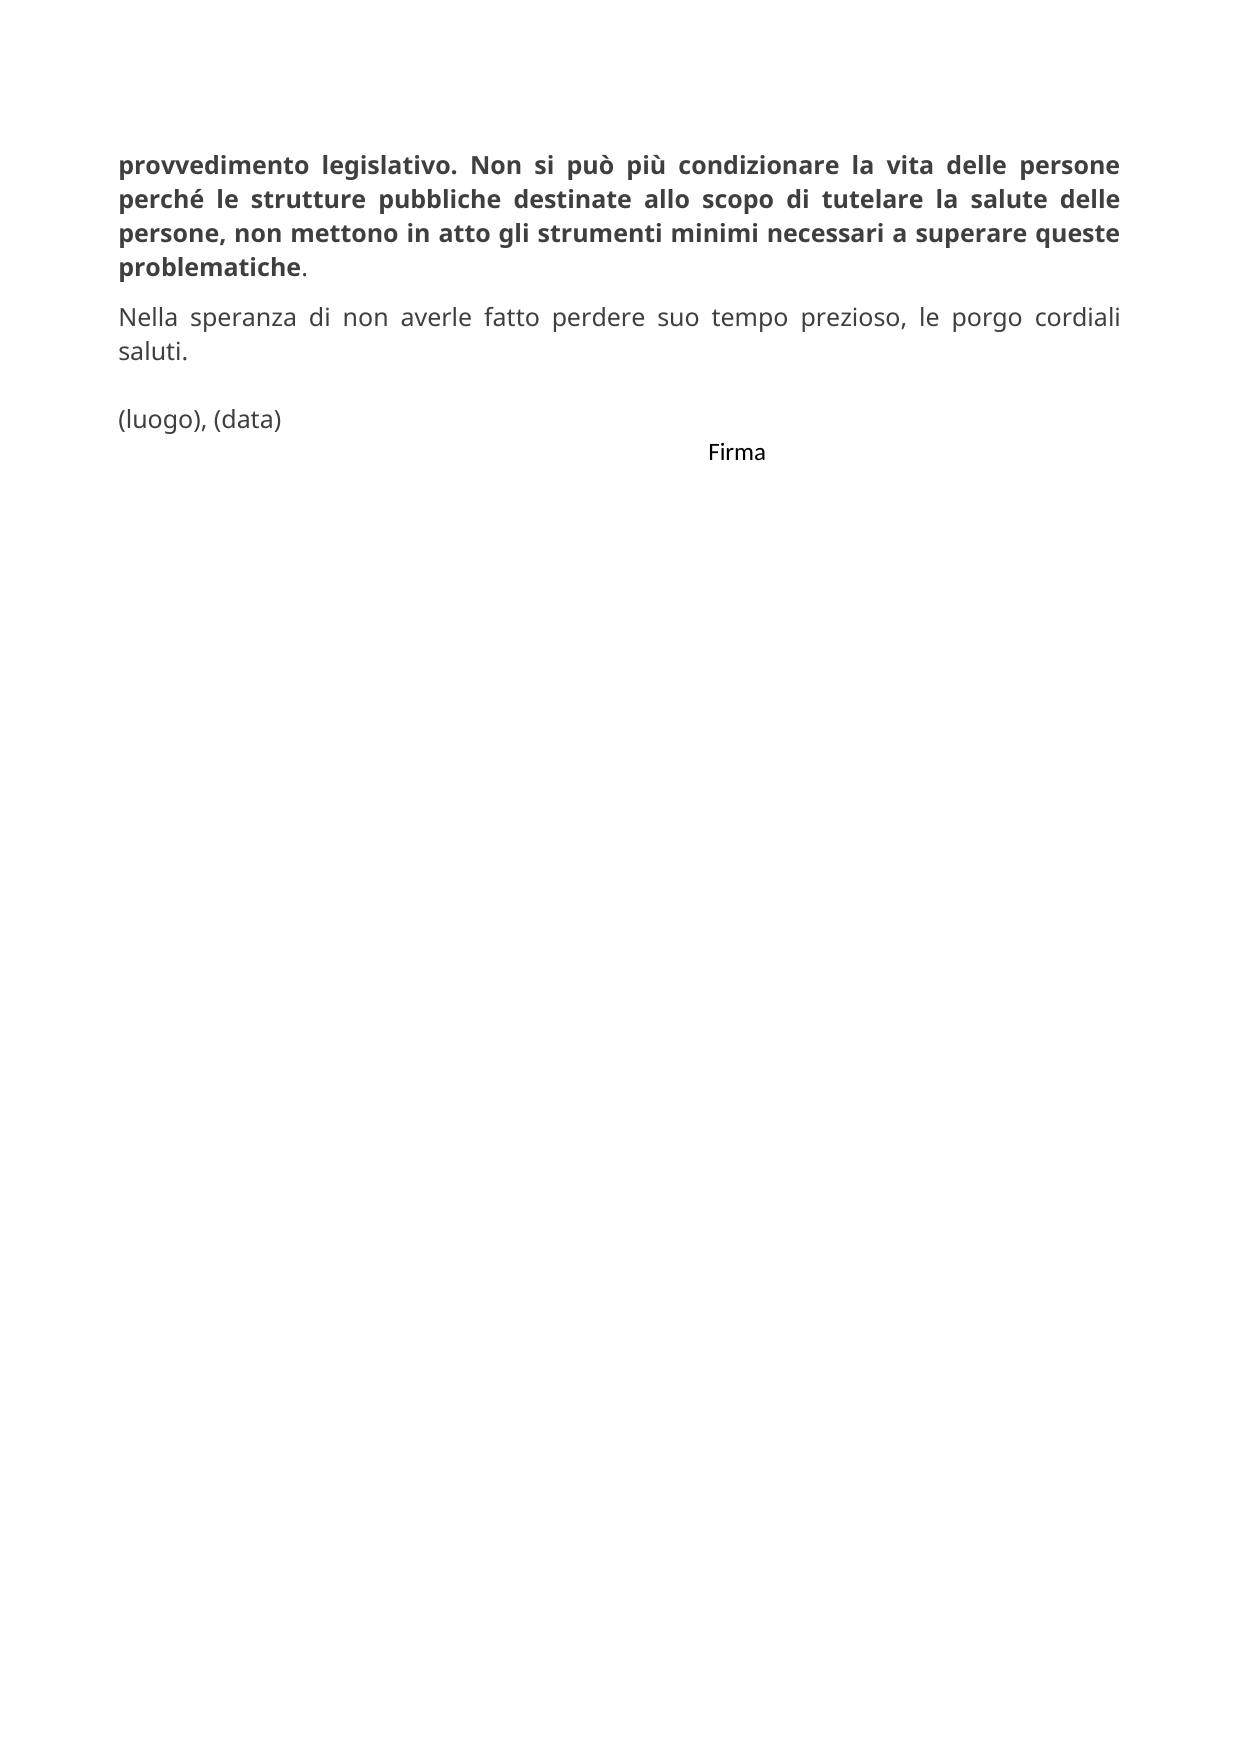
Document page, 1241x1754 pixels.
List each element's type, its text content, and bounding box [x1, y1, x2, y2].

text Firma [118, 436, 1122, 466]
text (luogo), (data) [118, 402, 1122, 436]
text Nella speranza di non averle fatto perdere suo tempo prezioso, le porgo cordiali saluti. [118, 299, 1122, 368]
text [118, 148, 1122, 284]
